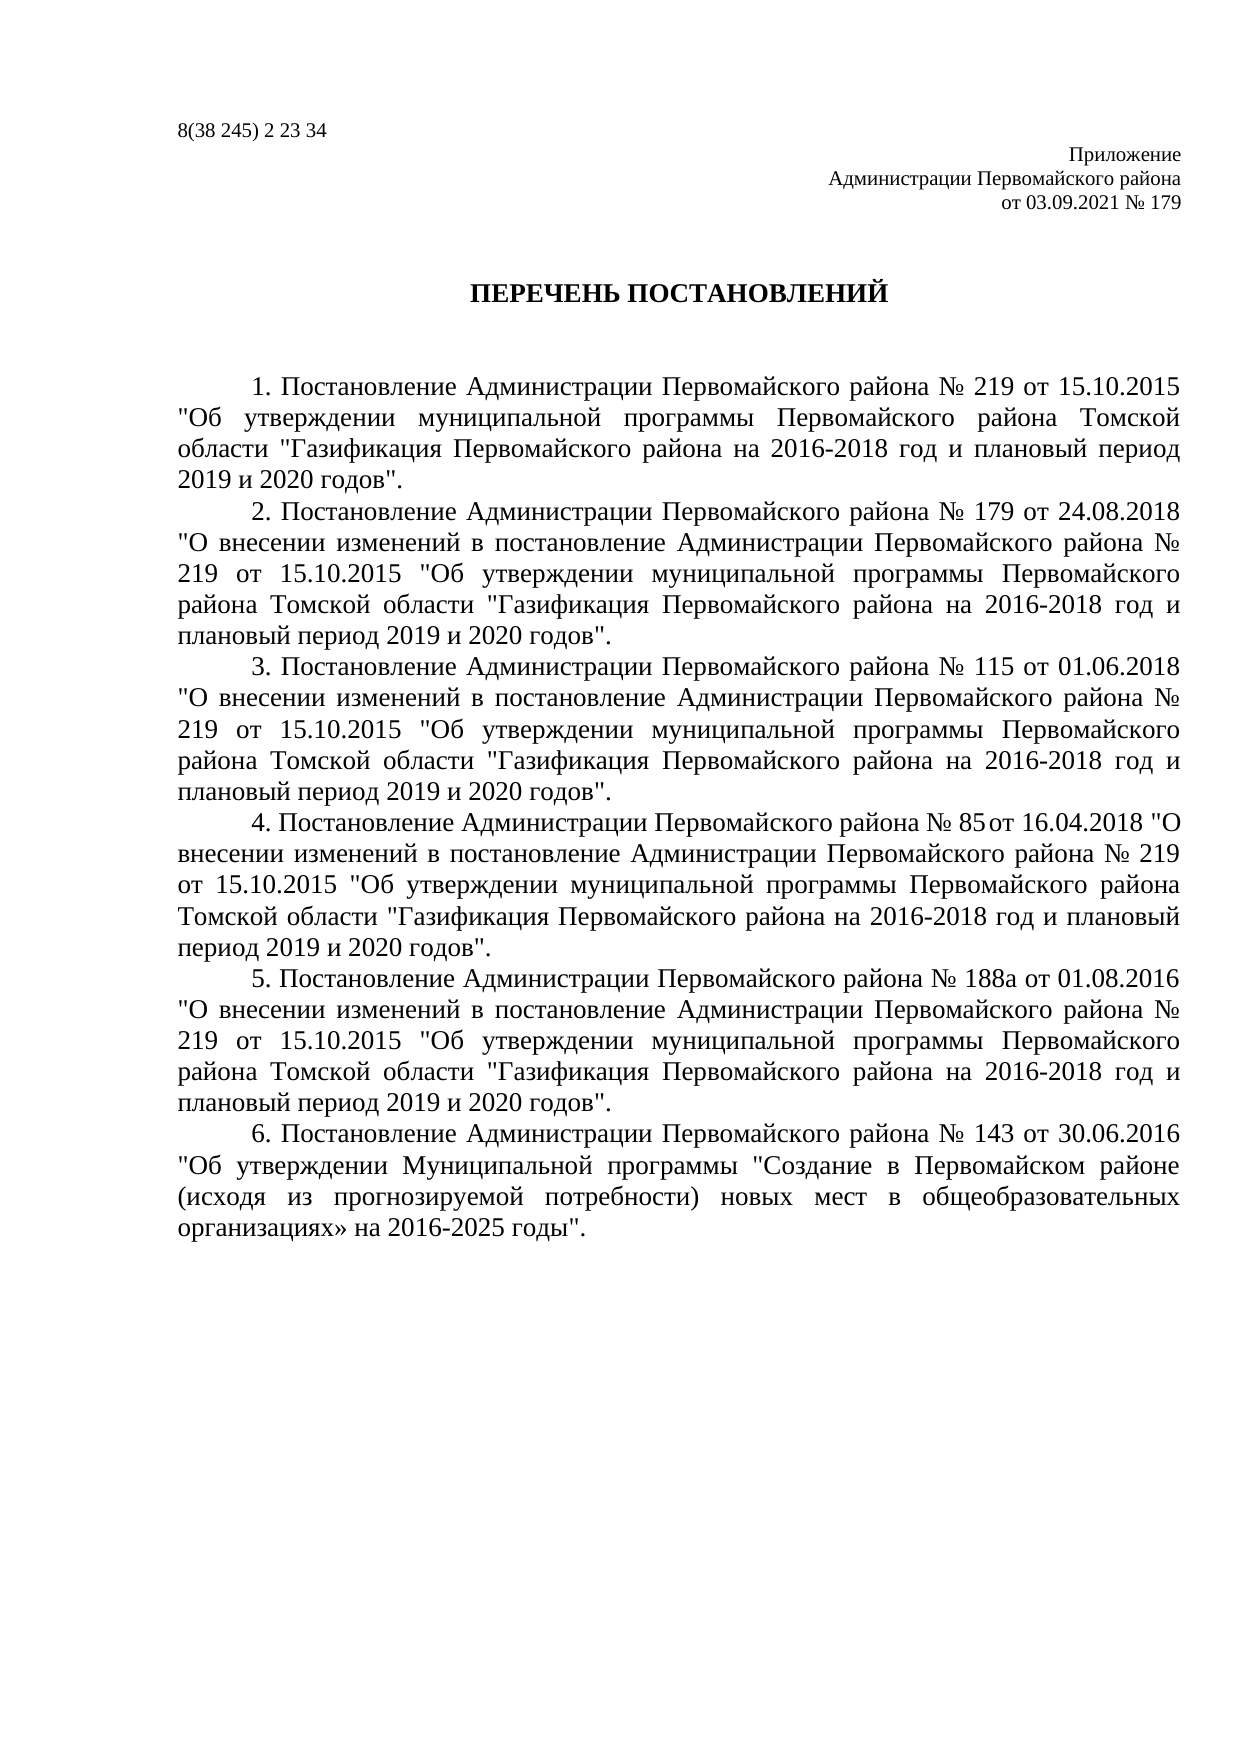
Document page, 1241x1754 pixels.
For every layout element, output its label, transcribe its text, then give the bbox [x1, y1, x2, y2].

text 5. Постановление Администрации Первомайского района № 188а от 01.08.2016 "О внесении изменений в постановление Администрации Первомайского района № 219 от 15.10.2015 "Об утверждении муниципальной программы Первомайского района Томской области "Газификация Первомайского района на 2016-2018 год и плановый период 2019 и 2020 годов". [177, 962, 1181, 1118]
text Администрации Первомайского района [177, 166, 1181, 190]
text 3. Постановление Администрации Первомайского района № 115 от 01.06.2018 "О внесении изменений в постановление Администрации Первомайского района № 219 от 15.10.2015 "Об утверждении муниципальной программы Первомайского района Томской области "Газификация Первомайского района на 2016-2018 год и плановый период 2019 и 2020 годов". [177, 650, 1181, 806]
text от 03.09.2021 № 179 [177, 190, 1181, 214]
text 8(38 245) 2 23 34 [177, 118, 1181, 142]
text 1. Постановление Администрации Первомайского района № 219 от 15.10.2015 "Об утверждении муниципальной программы Первомайского района Томской области "Газификация Первомайского района на 2016-2018 год и плановый период 2019 и 2020 годов". [177, 370, 1181, 495]
text 6. Постановление Администрации Первомайского района № 143 от 30.06.2016 "Об утверждении Муниципальной программы "Создание в Первомайском районе (исходя из прогнозируемой потребности) новых мест в общеобразовательных организациях» на 2016-2025 годы". [177, 1118, 1181, 1242]
text Приложение [177, 142, 1181, 166]
text ПЕРЕЧЕНЬ ПОСТАНОВЛЕНИЙ [177, 277, 1181, 308]
text 4. Постановление Администрации Первомайского района № 85 от 16.04.2018 "О внесении изменений в постановление Администрации Первомайского района № 219 от 15.10.2015 "Об утверждении муниципальной программы Первомайского района Томской области "Газификация Первомайского района на 2016-2018 год и плановый период 2019 и 2020 годов". [177, 806, 1181, 962]
text 2. Постановление Администрации Первомайского района № 179 от 24.08.2018 "О внесении изменений в постановление Администрации Первомайского района № 219 от 15.10.2015 "Об утверждении муниципальной программы Первомайского района Томской области "Газификация Первомайского района на 2016-2018 год и плановый период 2019 и 2020 годов". [177, 495, 1181, 650]
